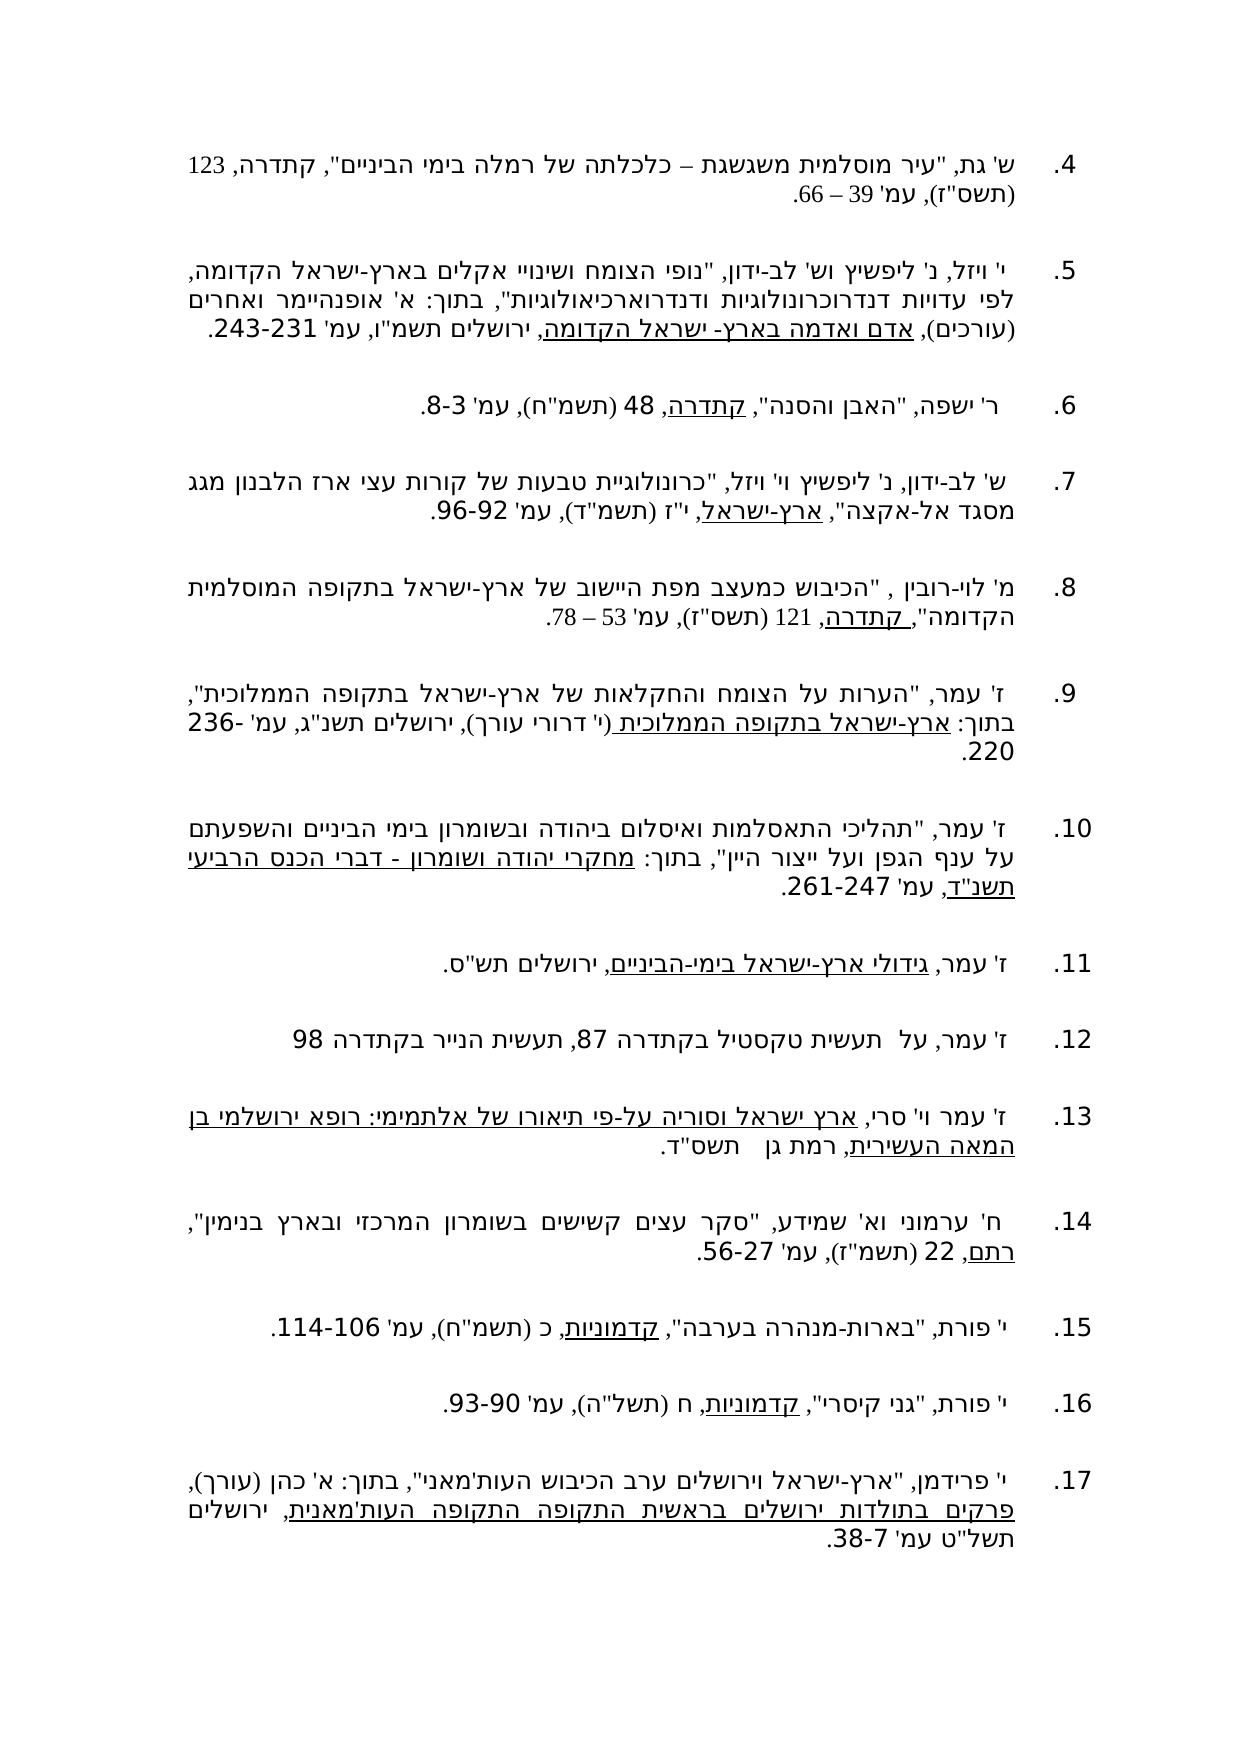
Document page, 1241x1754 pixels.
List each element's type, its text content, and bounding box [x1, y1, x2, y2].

list י' פרידמן, "ארץ-ישראל וירושלים ערב הכיבוש העות'מאני", בתוך: א' כהן (עורך), פרקים בתולדות ירושלים בראשית התקופה התקופה העות'מאנית, ירושלים תשל"ט עמ' 38-7. [187, 1466, 1053, 1554]
list ז' עמר, "תהליכי התאסלמות ואיסלום ביהודה ובשומרון בימי הביניים והשפעתם על ענף הגפן ועל ייצור היין", בתוך: מחקרי יהודה ושומרון - דברי הכנס הרביעי תשנ"ד, עמ' 261-247. [187, 814, 1053, 901]
list ש' גת, "עיר מוסלמית משגשגת – כלכלתה של רמלה בימי הביניים", קתדרה, 123 (תשס"ז), עמ' 39 – 66. [187, 150, 1053, 208]
list ר' ישפה, "האבן והסנה", קתדרה, 48 (תשמ"ח), עמ' 8-3. [187, 391, 1053, 420]
list ז' עמר וי' סרי, ארץ ישראל וסוריה על-פי תיאורו של אלתמימי: רופא ירושלמי בן המאה העשירית, רמת גן תשס"ד. [187, 1102, 1053, 1160]
list ז' עמר, "הערות על הצומח והחקלאות של ארץ-ישראל בתקופה הממלוכית", בתוך: ארץ-ישראל בתקופה הממלוכית (י' דרורי עורך), ירושלים תשנ"ג, עמ' 236-220. [187, 679, 1053, 766]
list ש' לב-ידון, נ' ליפשיץ וי' ויזל, "כרונולוגיית טבעות של קורות עצי ארז הלבנון מגג מסגד אל-אקצה", ארץ-ישראל, י"ז (תשמ"ד), עמ' 96-92. [187, 467, 1053, 526]
list ז' עמר, על תעשית טקסטיל בקתדרה 87, תעשית הנייר בקתדרה 98 [187, 1025, 1053, 1054]
list י' פורת, "בארות-מנהרה בערבה", קדמוניות, כ (תשמ"ח), עמ' 114-106. [187, 1313, 1053, 1342]
list י' ויזל, נ' ליפשיץ וש' לב-ידון, "נופי הצומח ושינויי אקלים בארץ-ישראל הקדומה, לפי עדויות דנדרוכרונולוגיות ודנדרוארכיאולוגיות", בתוך: א' אופנהיימר ואחרים (עורכים), אדם ואדמה בארץ- ישראל הקדומה, ירושלים תשמ"ו, עמ' 243-231. [187, 256, 1053, 343]
list מ' לוי-רובין , "הכיבוש כמעצב מפת היישוב של ארץ-ישראל בתקופה המוסלמית הקדומה", קתדרה, 121 (תשס"ז), עמ' 53 – 78. [187, 573, 1053, 631]
list י' פורת, "גני קיסרי", קדמוניות, ח (תשל"ה), עמ' 93-90. [187, 1389, 1053, 1419]
list ז' עמר, גידולי ארץ-ישראל בימי-הביניים, ירושלים תש"ס. [187, 949, 1053, 978]
list ח' ערמוני וא' שמידע, "סקר עצים קשישים בשומרון המרכזי ובארץ בנימין", רתם, 22 (תשמ"ז), עמ' 56-27. [187, 1207, 1053, 1266]
